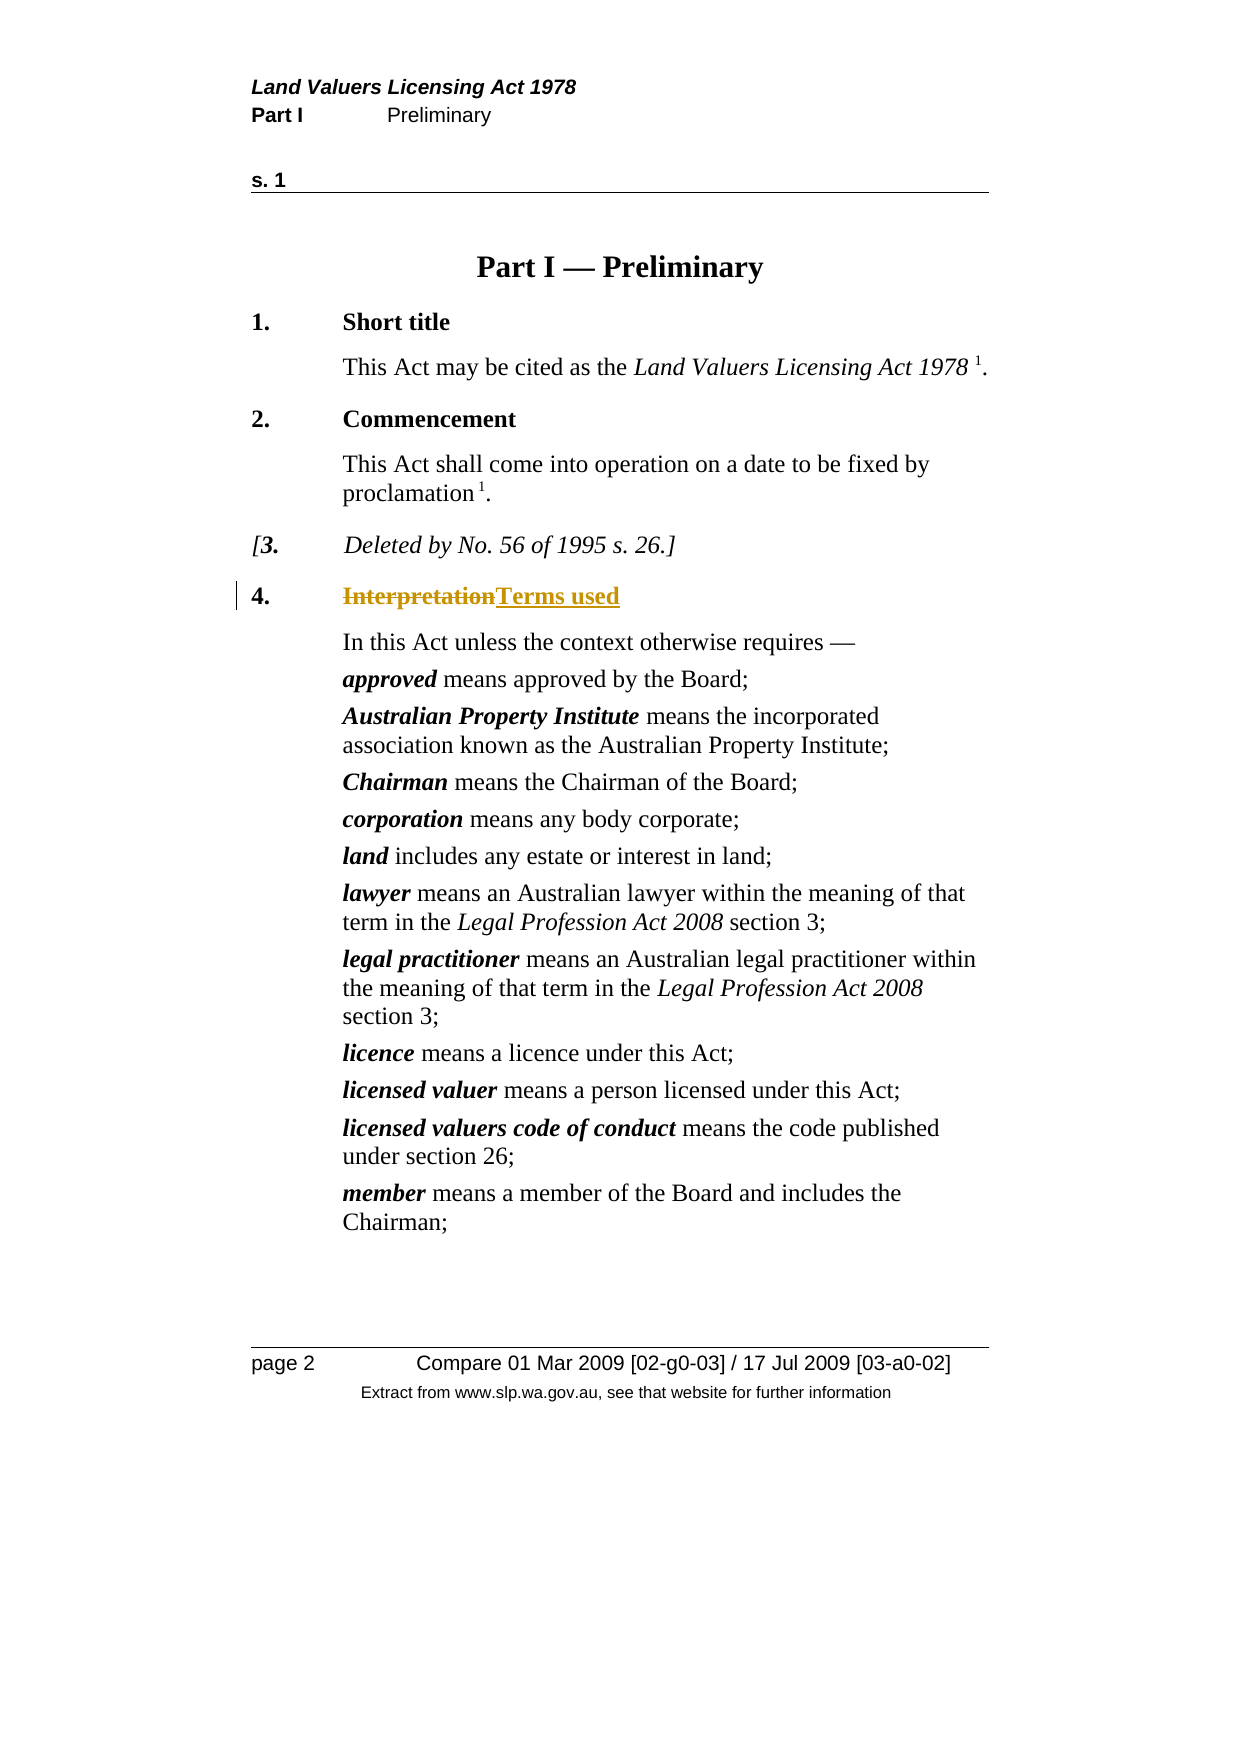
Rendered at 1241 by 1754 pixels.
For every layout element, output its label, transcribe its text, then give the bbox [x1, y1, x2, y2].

text [3. Deleted by No. 56 of 1995 s. 26.] [251, 530, 989, 558]
subtitle Part I — Preliminary [251, 248, 989, 284]
text approved means approved by the Board; [251, 664, 989, 693]
text member means a member of the Board and includes the Chairman; [251, 1178, 989, 1236]
text licensed valuer means a person licensed under this Act; [251, 1076, 989, 1104]
text corporation means any body corporate; [251, 804, 989, 833]
subtitle 4. [251, 581, 989, 610]
subtitle 2. Commencement [251, 404, 989, 433]
text In this Act unless the context otherwise requires — [251, 627, 989, 656]
text land includes any estate or interest in land; [251, 841, 989, 870]
text This Act may be cited as the Land Valuers Licensing Act 1978 1. [251, 352, 989, 381]
text licensed valuers code of conduct means the code published under section 26; [251, 1113, 989, 1170]
text licence means a licence under this Act; [251, 1038, 989, 1067]
text Australian Property Institute means the incorporated association known as the Australian Property Institute; [251, 701, 989, 758]
text This Act shall come into operation on a date to be fixed by proclamation 1. [251, 449, 989, 507]
text legal practitioner means an Australian legal practitioner within the meaning of that term in the Legal Profession Act 2008 section 3; [251, 944, 989, 1030]
text Chairman means the Chairman of the Board; [251, 767, 989, 796]
text lawyer means an Australian lawyer within the meaning of that term in the Legal Profession Act 2008 section 3; [251, 878, 989, 936]
subtitle 1. Short title [251, 307, 989, 336]
